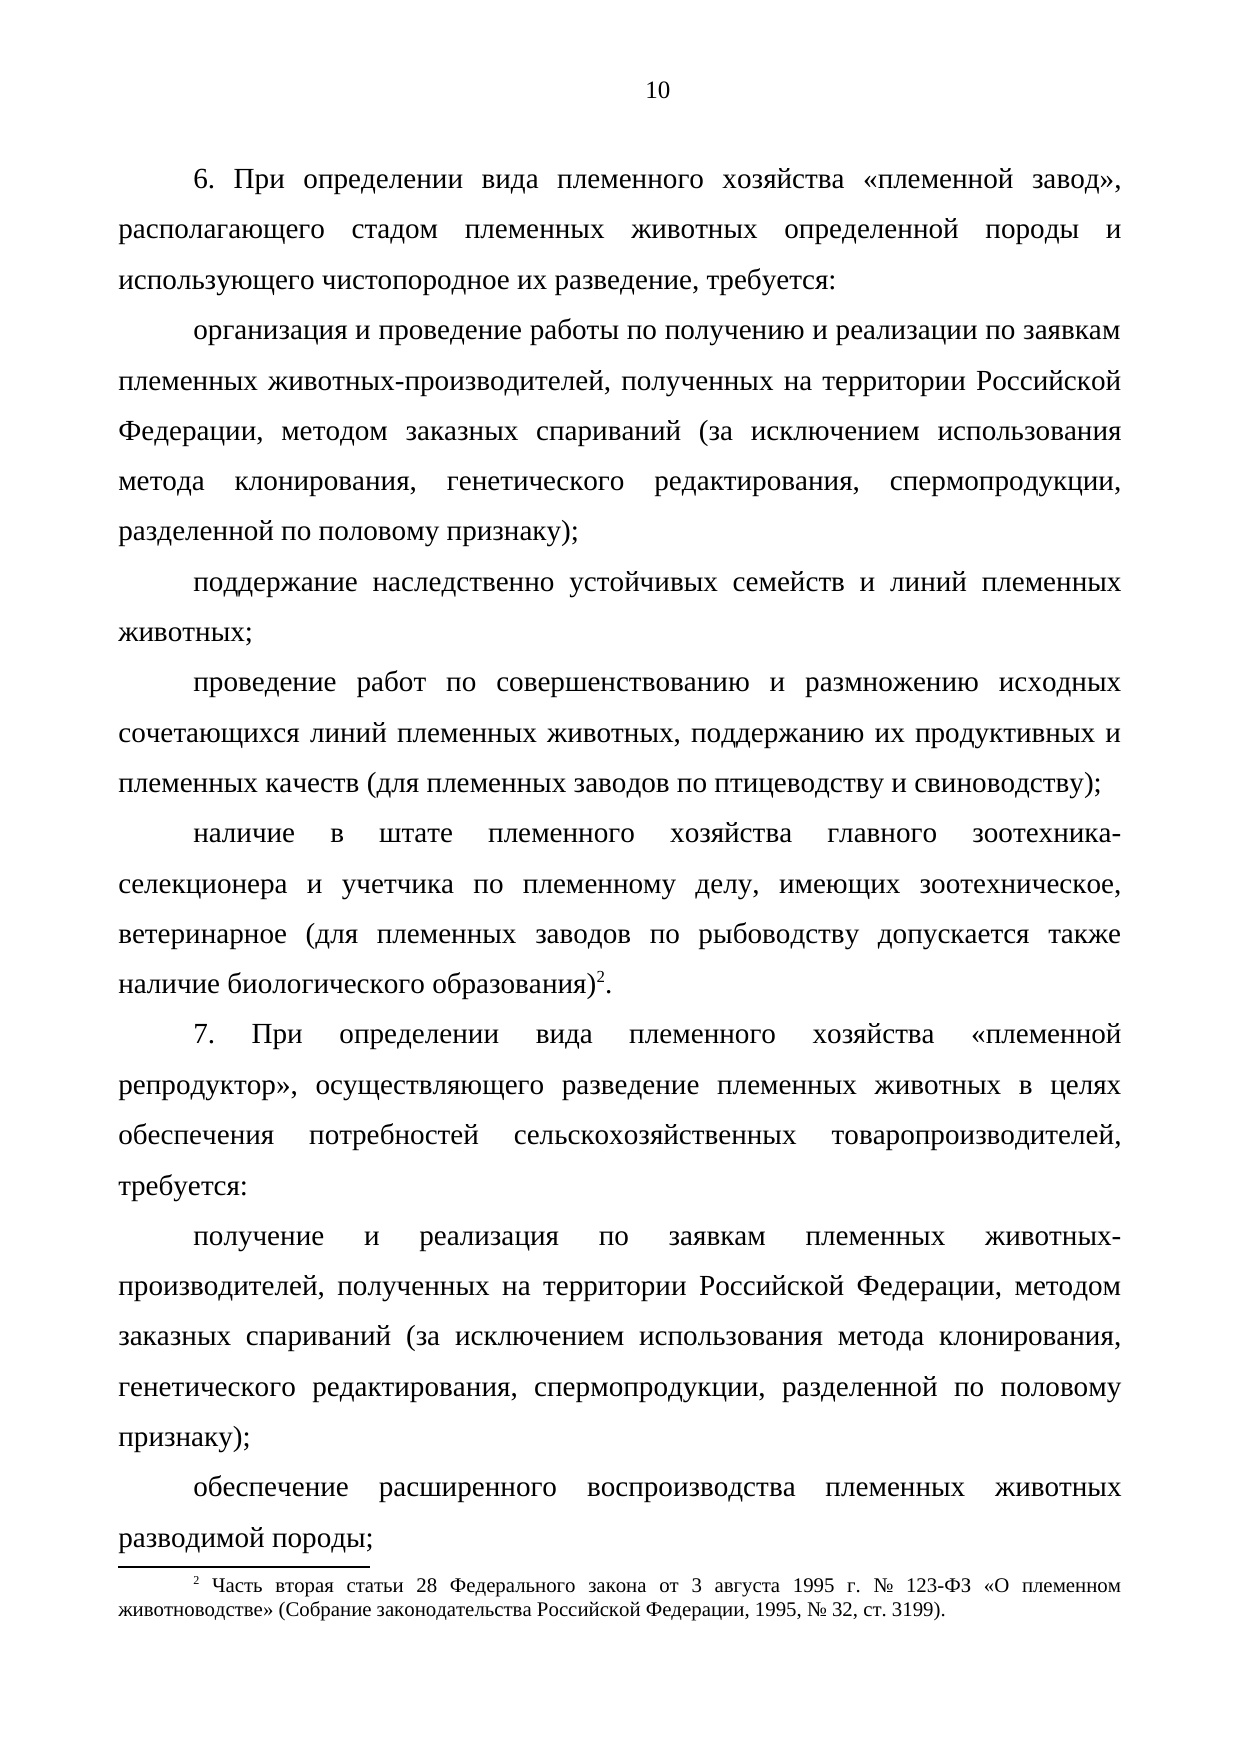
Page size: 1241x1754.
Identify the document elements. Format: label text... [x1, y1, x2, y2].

text обеспечение расширенного воспроизводства племенных животных разводимой породы; [118, 1469, 1122, 1553]
text поддержание наследственно устойчивых семейств и линий племенных животных; [118, 564, 1122, 648]
text 6. При определении вида племенного хозяйства «племенной завод», располагающего стадом племенных животных определенной породы и использующего чистопородное их разведение, требуется: [118, 161, 1122, 296]
text организация и проведение работы по получению и реализации по заявкам племенных животных-производителей, полученных на территории Российской Федерации, методом заказных спариваний (за исключением использования метода клонирования, генетического редактирования, спермопродукции, разделенной по половому признаку); [118, 312, 1122, 547]
text наличие в штате племенного хозяйства главного зоотехника-селекционера и учетчика по племенному делу, имеющих зоотехническое, ветеринарное (для племенных заводов по рыбоводству допускается также наличие биологического образования). [118, 815, 1122, 1000]
text 7. При определении вида племенного хозяйства «племенной репродуктор», осуществляющего разведение племенных животных в целях обеспечения потребностей сельскохозяйственных товаропроизводителей, требуется: [118, 1017, 1122, 1201]
text получение и реализация по заявкам племенных животных-производителей, полученных на территории Российской Федерации, методом заказных спариваний (за исключением использования метода клонирования, генетического редактирования, спермопродукции, разделенной по половому признаку); [118, 1218, 1122, 1453]
text проведение работ по совершенствованию и размножению исходных сочетающихся линий племенных животных, поддержанию их продуктивных и племенных качеств (для племенных заводов по птицеводству и свиноводству); [118, 664, 1122, 799]
